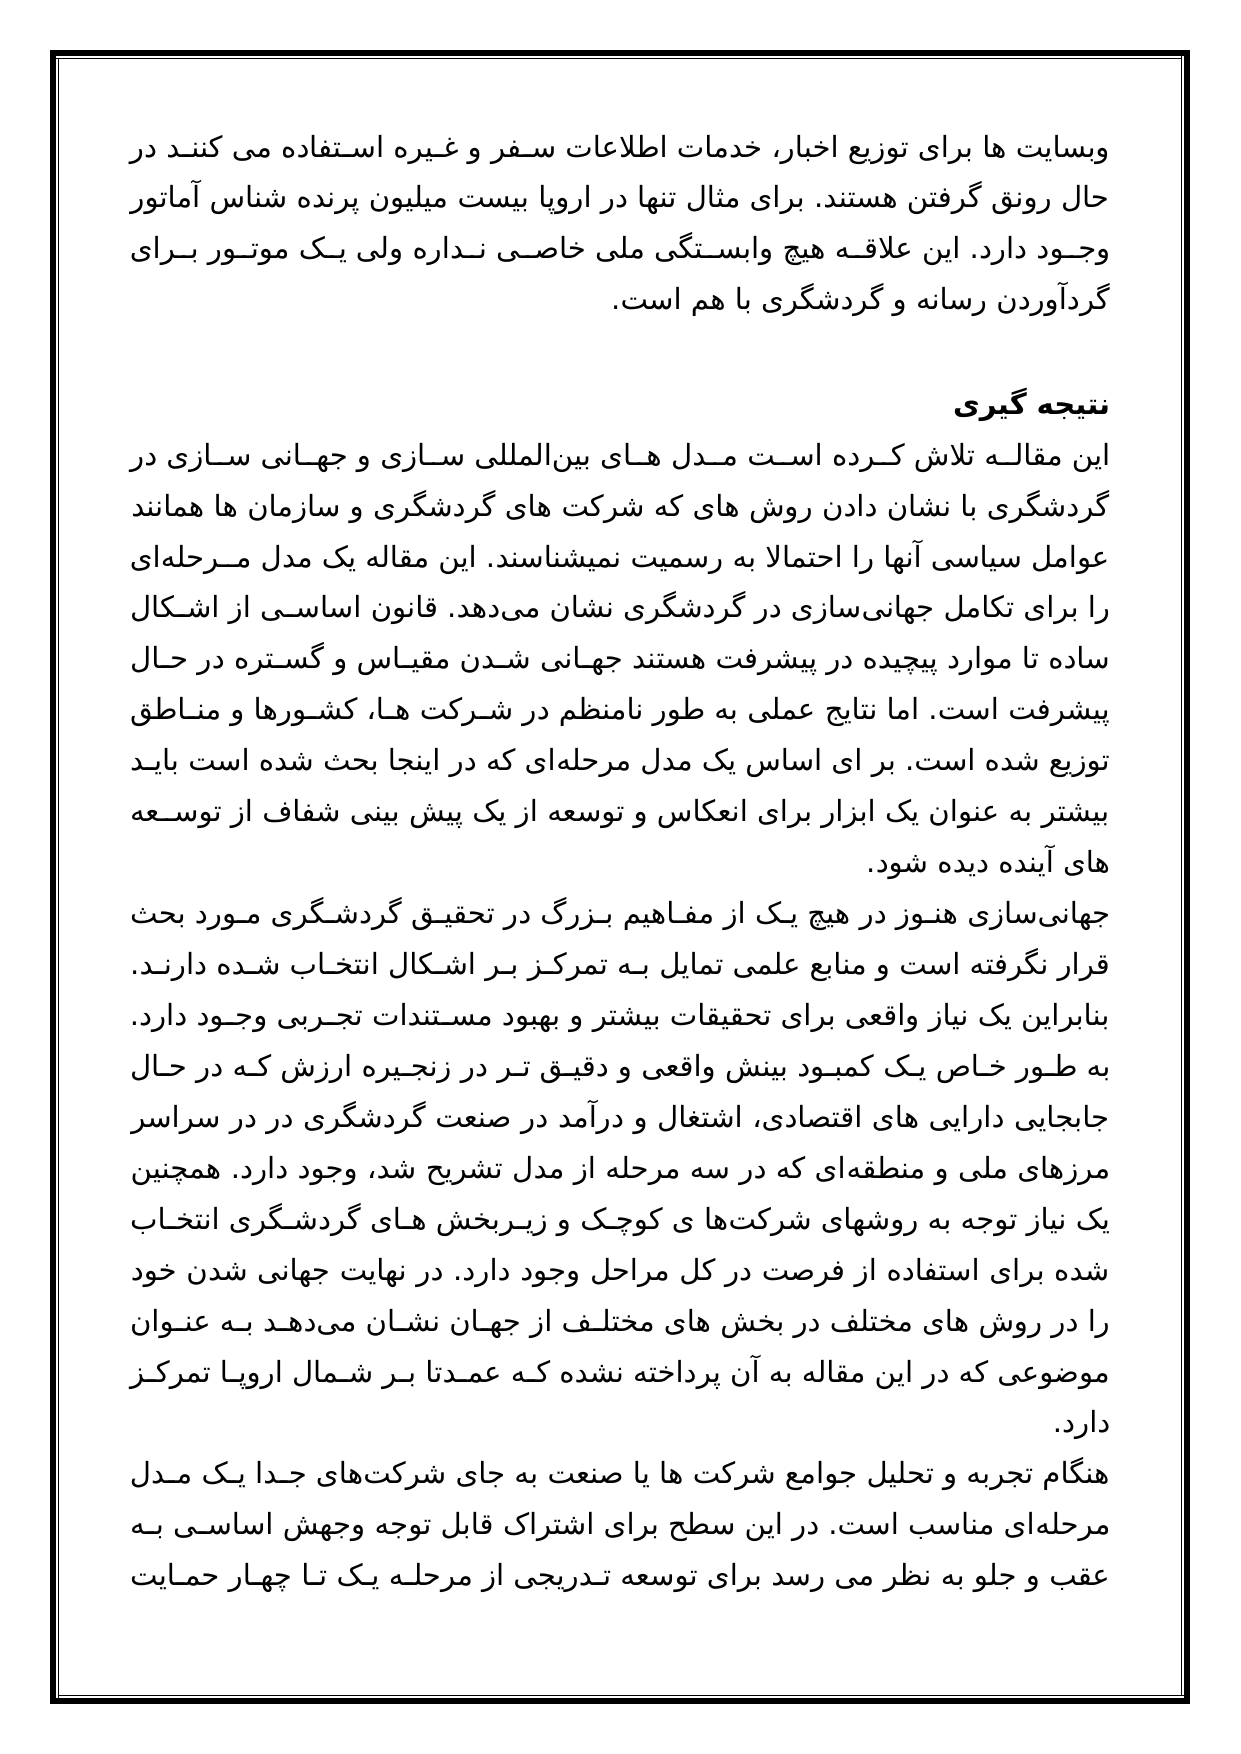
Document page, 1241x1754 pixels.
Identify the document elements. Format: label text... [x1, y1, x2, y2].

text جهانی‌سازی هنوز در هیچ یک از مفاهیم بزرگ در تحقیق گردشگری مورد بحث قرار نگرفته است و منابع علمی تمایل به تمرکز بر اشکال انتخاب شده دارند. بنابراین یک نیاز واقعی برای تحقیقات بیشتر و بهبود مستندات تجربی وجود دارد. به طور خاص یک کمبود بینش واقعی و دقیق تر در زنجیره ارزش که در حال جابجایی دارایی های اقتصادی، اشتغال و درآمد در صنعت گردشگری در در سراسر مرزهای ملی و منطقه‌ای که در سه مرحله از مدل تشریح شد، وجود دارد. همچنین یک نیاز توجه به روشهای شرکت‌ها ی کوچک و زیربخش های گردشگری انتخاب شده برای استفاده از فرصت در کل مراحل وجود دارد. در نهایت جهانی شدن خود را در روش های مختلف در بخش های مختلف از جهان نشان می‌دهد به عنوان موضوعی که در این مقاله به آن پرداخته نشده که عمدتا بر شمال اروپا تمرکز دارد. [130, 896, 1110, 1440]
text نتیجه گیری [130, 387, 1110, 421]
text این مقاله تلاش کرده است مدل های بین‌المللی سازی و جهانی سازی در گردشگری با نشان دادن روش های که شرکت های گردشگری و سازمان ها همانند عوامل سیاسی آنها را احتمالا به رسمیت نمیشناسند. این مقاله یک مدل مرحله‌ای را برای تکامل جهانی‌سازی در گردشگری نشان می‌دهد. قانون اساسی از اشکال ساده تا موارد پیچیده در پیشرفت هستند جهانی شدن مقیاس و گستره در حال پیشرفت است. اما نتایج عملی به طور نامنظم در شرکت ها، کشورها و مناطق توزیع شده است. بر ای اساس یک مدل مرحله‌ای که در اینجا بحث شده است باید بیشتر به عنوان یک ابزار برای انعکاس و توسعه از یک پیش بینی شفاف از توسعه های آینده دیده شود. [130, 438, 1110, 879]
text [130, 1457, 1110, 1593]
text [130, 130, 1110, 317]
